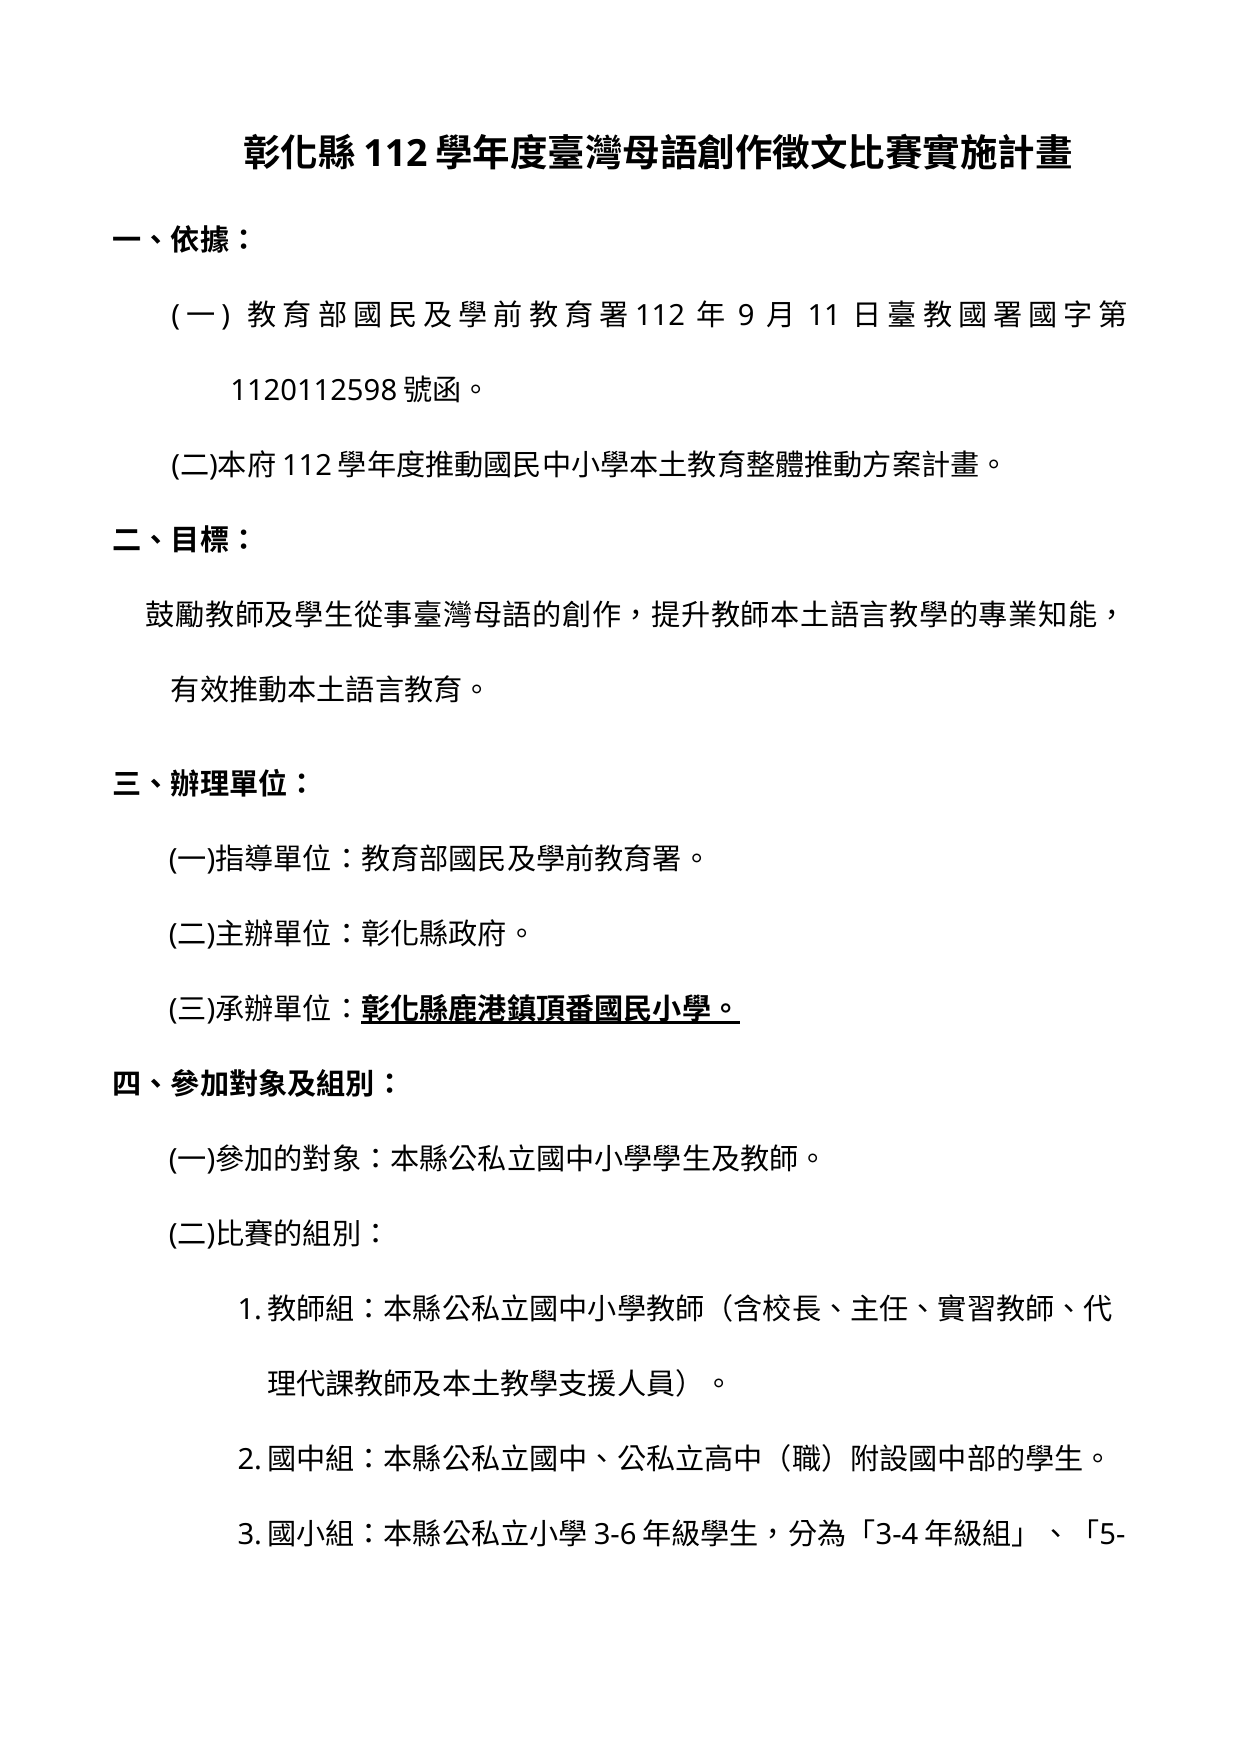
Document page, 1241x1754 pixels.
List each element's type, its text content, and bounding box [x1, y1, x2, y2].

text (二)本府112學年度推動國民中小學本土教育整體推動方案計畫。 [171, 425, 1128, 500]
text (三)承辦單位：彰化縣鹿港鎮頂番國民小學。 [168, 969, 1128, 1044]
text (一) 教育部國民及學前教育署​112年9月11日臺教國署國字第​1120112598號函。 [171, 275, 1128, 425]
text (二)比賽的組別： [168, 1194, 1128, 1269]
text 一、依據： [112, 200, 1128, 275]
list 國中組：本縣公私立國中、公私立高中（職）附設國中部的學生。 [237, 1419, 1128, 1494]
text 二、目標： [112, 500, 1128, 575]
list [237, 1494, 1128, 1569]
text 鼓勵教師及學生從事臺灣母語的創作，提升教師本土語言教學的專業知能，有效推動本土語言教育。 [112, 575, 1128, 725]
text 四、參加對象及組別： [112, 1044, 1128, 1119]
text 彰化縣112學年度臺灣母語創作徵文比賽實施計畫 [112, 113, 1128, 188]
text (一)指導單位：教育部國民及學前教育署。 [168, 819, 1128, 894]
text 三、辦理單位： [112, 744, 1128, 819]
text (一)參加的對象：本縣公私立國中小學學生及教師。 [168, 1119, 1128, 1194]
text (二)主辦單位：彰化縣政府。 [168, 894, 1128, 969]
list 教師組：本縣公私立國中小學教師（含校長、主任、實習教師、代理代課教師及本土教學支援人員）。 [237, 1269, 1128, 1419]
